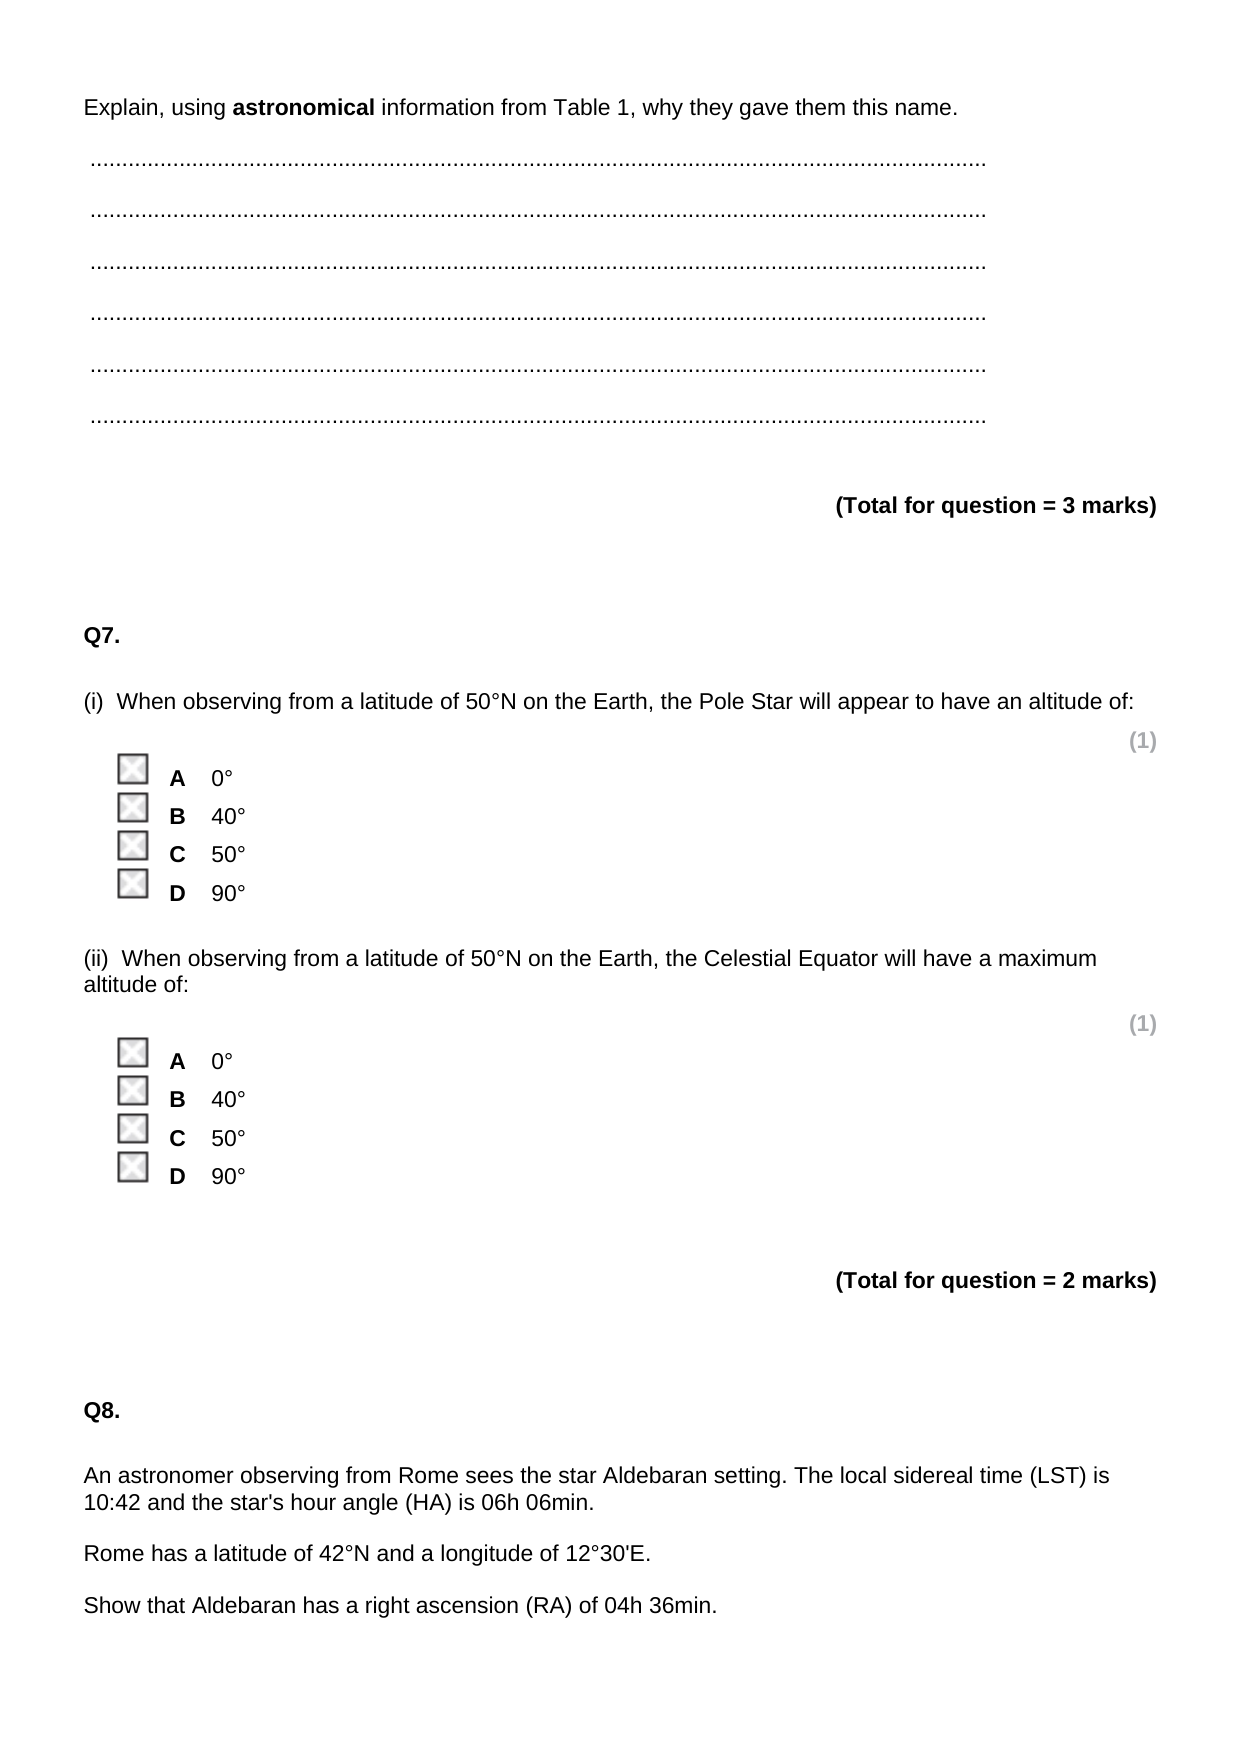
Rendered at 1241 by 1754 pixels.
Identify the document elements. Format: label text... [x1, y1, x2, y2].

text (1) [83, 727, 1157, 753]
text ............................................................................................................................................. [83, 145, 1157, 171]
text A 0° [117, 1036, 1157, 1074]
text D 90° [117, 868, 1157, 906]
picture [116, 1074, 150, 1108]
picture [116, 1112, 150, 1146]
picture [116, 791, 150, 825]
text D 90° [117, 1151, 1157, 1189]
text C 50° [117, 1113, 1157, 1151]
text ............................................................................................................................................. [83, 196, 1157, 223]
text C 50° [117, 829, 1157, 868]
text ............................................................................................................................................. [83, 402, 1157, 428]
text Show that Aldebaran has a right ascension (RA) of 04h 36min. [83, 1592, 1157, 1618]
text An astronomer observing from Rome sees the star Aldebaran setting. The local sidereal time (LST) is 10:42 and the star's hour angle (HA) is 06h 06min. [83, 1462, 1157, 1515]
picture [116, 1151, 150, 1185]
text A 0° [117, 753, 1157, 791]
text Q7. [83, 622, 1157, 675]
text (Total for question = 3 marks) [83, 492, 1157, 518]
text B 40° [117, 1074, 1157, 1113]
picture [116, 829, 150, 863]
text Q8. [83, 1397, 1157, 1450]
text (ii) When observing from a latitude of 50°N on the Earth, the Celestial Equator will have a maximum altitude of: [83, 918, 1157, 997]
text Rome has a latitude of 42°N and a longitude of 12°30'E. [83, 1540, 1157, 1567]
text B 40° [117, 791, 1157, 829]
text (i) When observing from a latitude of 50°N on the Earth, the Pole Star will appear to have an altitude of: [83, 688, 1157, 714]
text (1) [83, 1010, 1157, 1036]
picture [116, 752, 150, 787]
picture [116, 1036, 150, 1070]
text (Total for question = 2 marks) [83, 1267, 1157, 1293]
text ............................................................................................................................................. [83, 351, 1157, 377]
text ............................................................................................................................................. [83, 248, 1157, 274]
text ............................................................................................................................................. [83, 299, 1157, 326]
text Explain, using astronomical information from Table 1, why they gave them this name. [83, 94, 1157, 120]
picture [116, 867, 150, 901]
